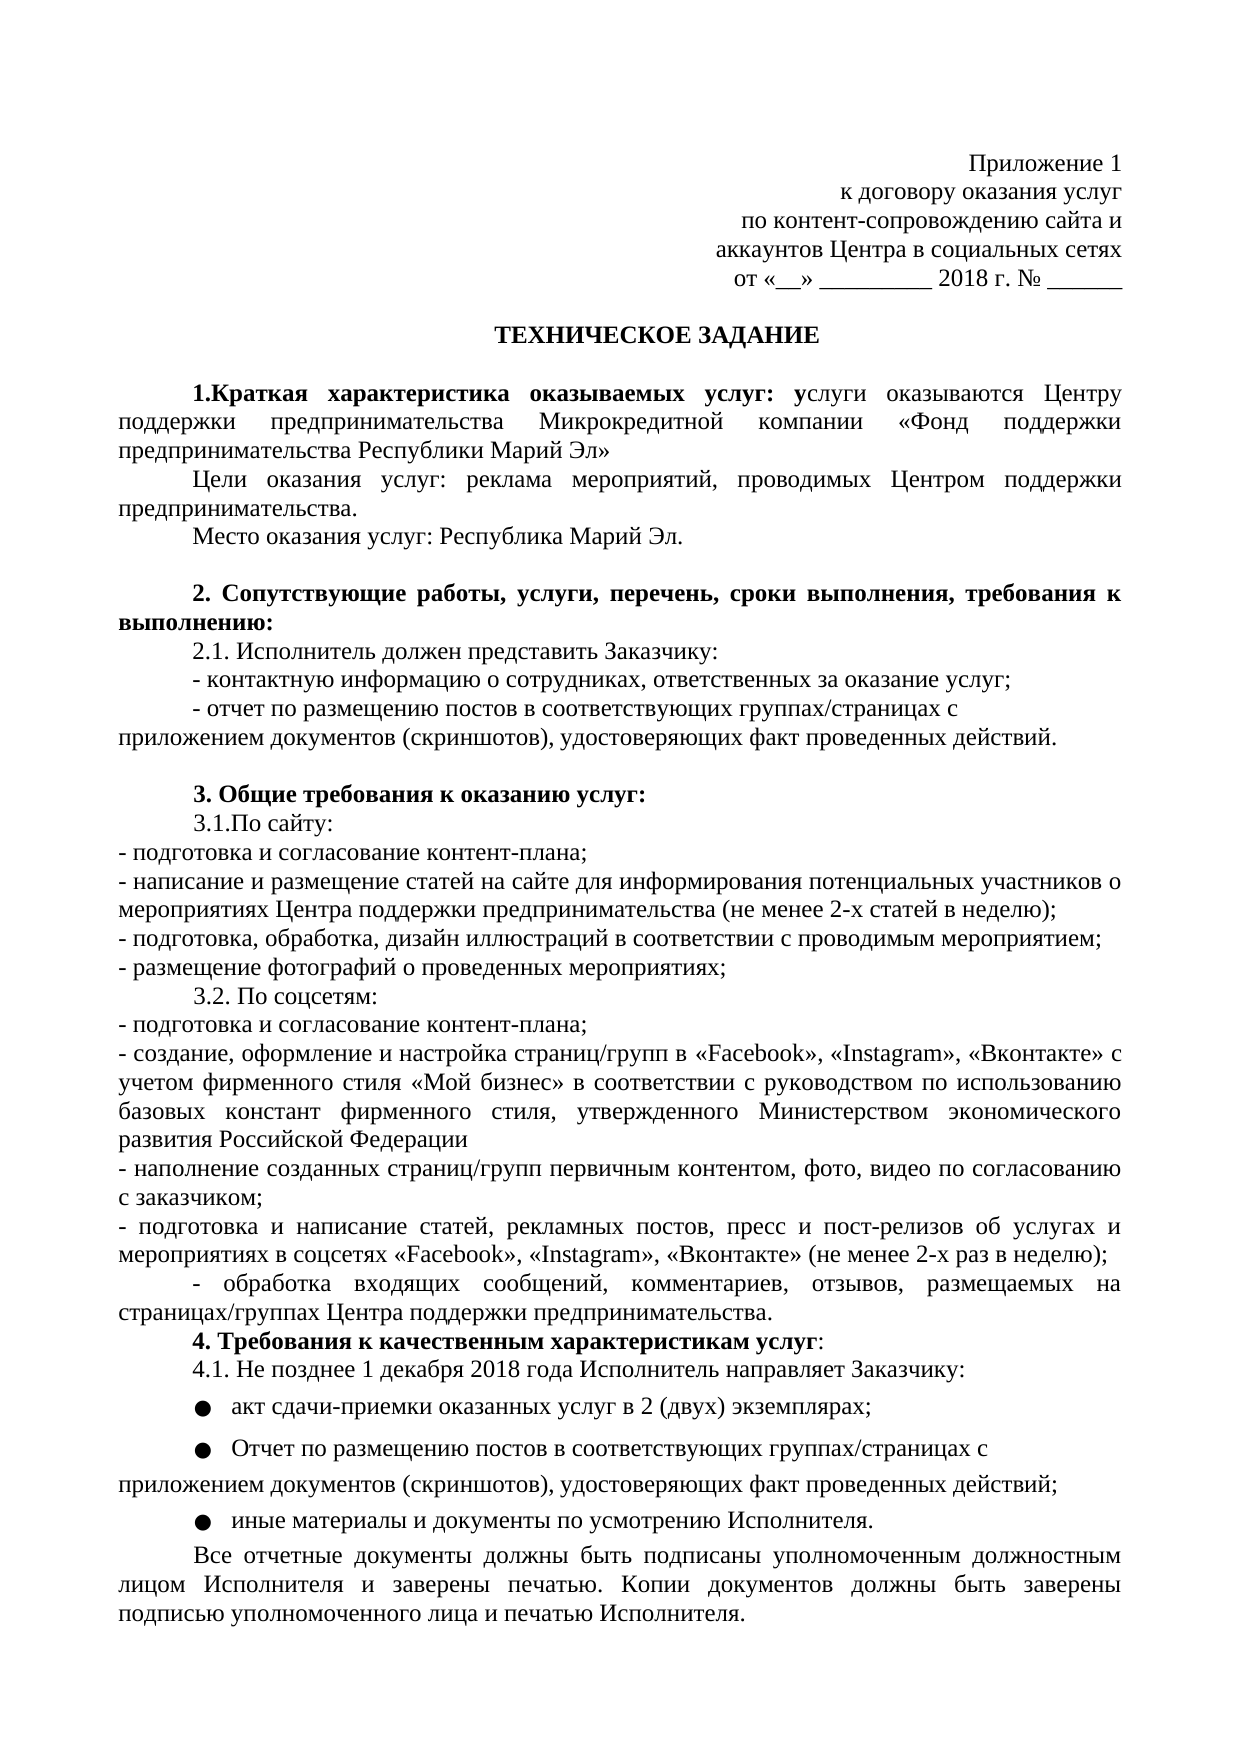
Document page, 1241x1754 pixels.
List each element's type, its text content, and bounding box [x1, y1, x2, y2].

text к договору оказания услуг [118, 176, 1122, 205]
text 4. Требования к качественным характеристикам услуг: [118, 1326, 1122, 1354]
text 4.1. Не позднее 1 декабря 2018 года Исполнитель направляет Заказчику: [118, 1354, 1122, 1383]
text - подготовка и согласование контент-плана; [118, 837, 1122, 866]
text Приложение 1 [118, 148, 1122, 176]
text - отчет по размещению постов в соответствующих группах/страницах с [118, 693, 1122, 722]
text 3. Общие требования к оказанию услуг: [118, 779, 1122, 808]
text - написание и размещение статей на сайте для информирования потенциальных участников о мероприятиях Центра поддержки предпринимательства (не менее 2-х статей в неделю); [118, 866, 1122, 923]
text 3.2. По соцсетям: [118, 981, 1122, 1009]
text - создание, оформление и настройка страниц/групп в «Facebook», «Instagram», «Вконтакте» с учетом фирменного стиля «Мой бизнес» в соответствии с руководством по использованию базовых констант фирменного стиля, утвержденного Министерством экономического развития Российской Федерации [118, 1038, 1122, 1153]
text ТЕХНИЧЕСКОЕ ЗАДАНИЕ [118, 320, 1122, 349]
text - подготовка, обработка, дизайн иллюстраций в соответствии с проводимым мероприятием; [118, 923, 1122, 952]
text - размещение фотографий о проведенных мероприятиях; [118, 952, 1122, 981]
text от «__» _________ 2018 г. № ______ [118, 263, 1122, 291]
text Место оказания услуг: Республика Марий Эл. [118, 521, 1122, 550]
text аккаунтов Центра в социальных сетях [118, 234, 1122, 263]
text 1.Краткая характеристика оказываемых услуг: услуги оказываются Центру поддержки предпринимательства Микрокредитной компании «Фонд поддержки предпринимательства Республики Марий Эл» [118, 378, 1122, 464]
text - обработка входящих сообщений, комментариев, отзывов, размещаемых на страницах/группах Центра поддержки предпринимательства. [118, 1268, 1122, 1326]
text 2.1. Исполнитель должен представить Заказчику: [118, 636, 1122, 664]
text приложением документов (скриншотов), удостоверяющих факт проведенных действий. [118, 722, 1122, 751]
list Отчет по размещению постов в соответствующих группах/страницах с [193, 1426, 1122, 1469]
text Все отчетные документы должны быть подписаны уполномоченным должностным лицом Исполнителя и заверены печатью. Копии документов должны быть заверены подписью уполномоченного лица и печатью Исполнителя. [118, 1540, 1122, 1626]
list акт сдачи-приемки оказанных услуг в 2 (двух) экземплярах; [193, 1383, 1122, 1426]
text - наполнение созданных страниц/групп первичным контентом, фото, видео по согласованию с заказчиком; [118, 1153, 1122, 1211]
text по контент-сопровождению сайта и [118, 205, 1122, 234]
text - контактную информацию о сотрудниках, ответственных за оказание услуг; [118, 664, 1122, 693]
text - подготовка и согласование контент-плана; [118, 1009, 1122, 1038]
list иные материалы и документы по усмотрению Исполнителя. [193, 1497, 1122, 1540]
text 3.1.По сайту: [118, 808, 1122, 837]
text 2. Сопутствующие работы, услуги, перечень, сроки выполнения, требования к выполнению: [118, 578, 1122, 636]
text приложением документов (скриншотов), удостоверяющих факт проведенных действий; [118, 1469, 1122, 1497]
text Цели оказания услуг: реклама мероприятий, проводимых Центром поддержки предпринимательства. [118, 464, 1122, 521]
text - подготовка и написание статей, рекламных постов, пресс и пост-релизов об услугах и мероприятиях в соцсетях «Facebook», «Instagram», «Вконтакте» (не менее 2-х раз в неделю); [118, 1211, 1122, 1268]
